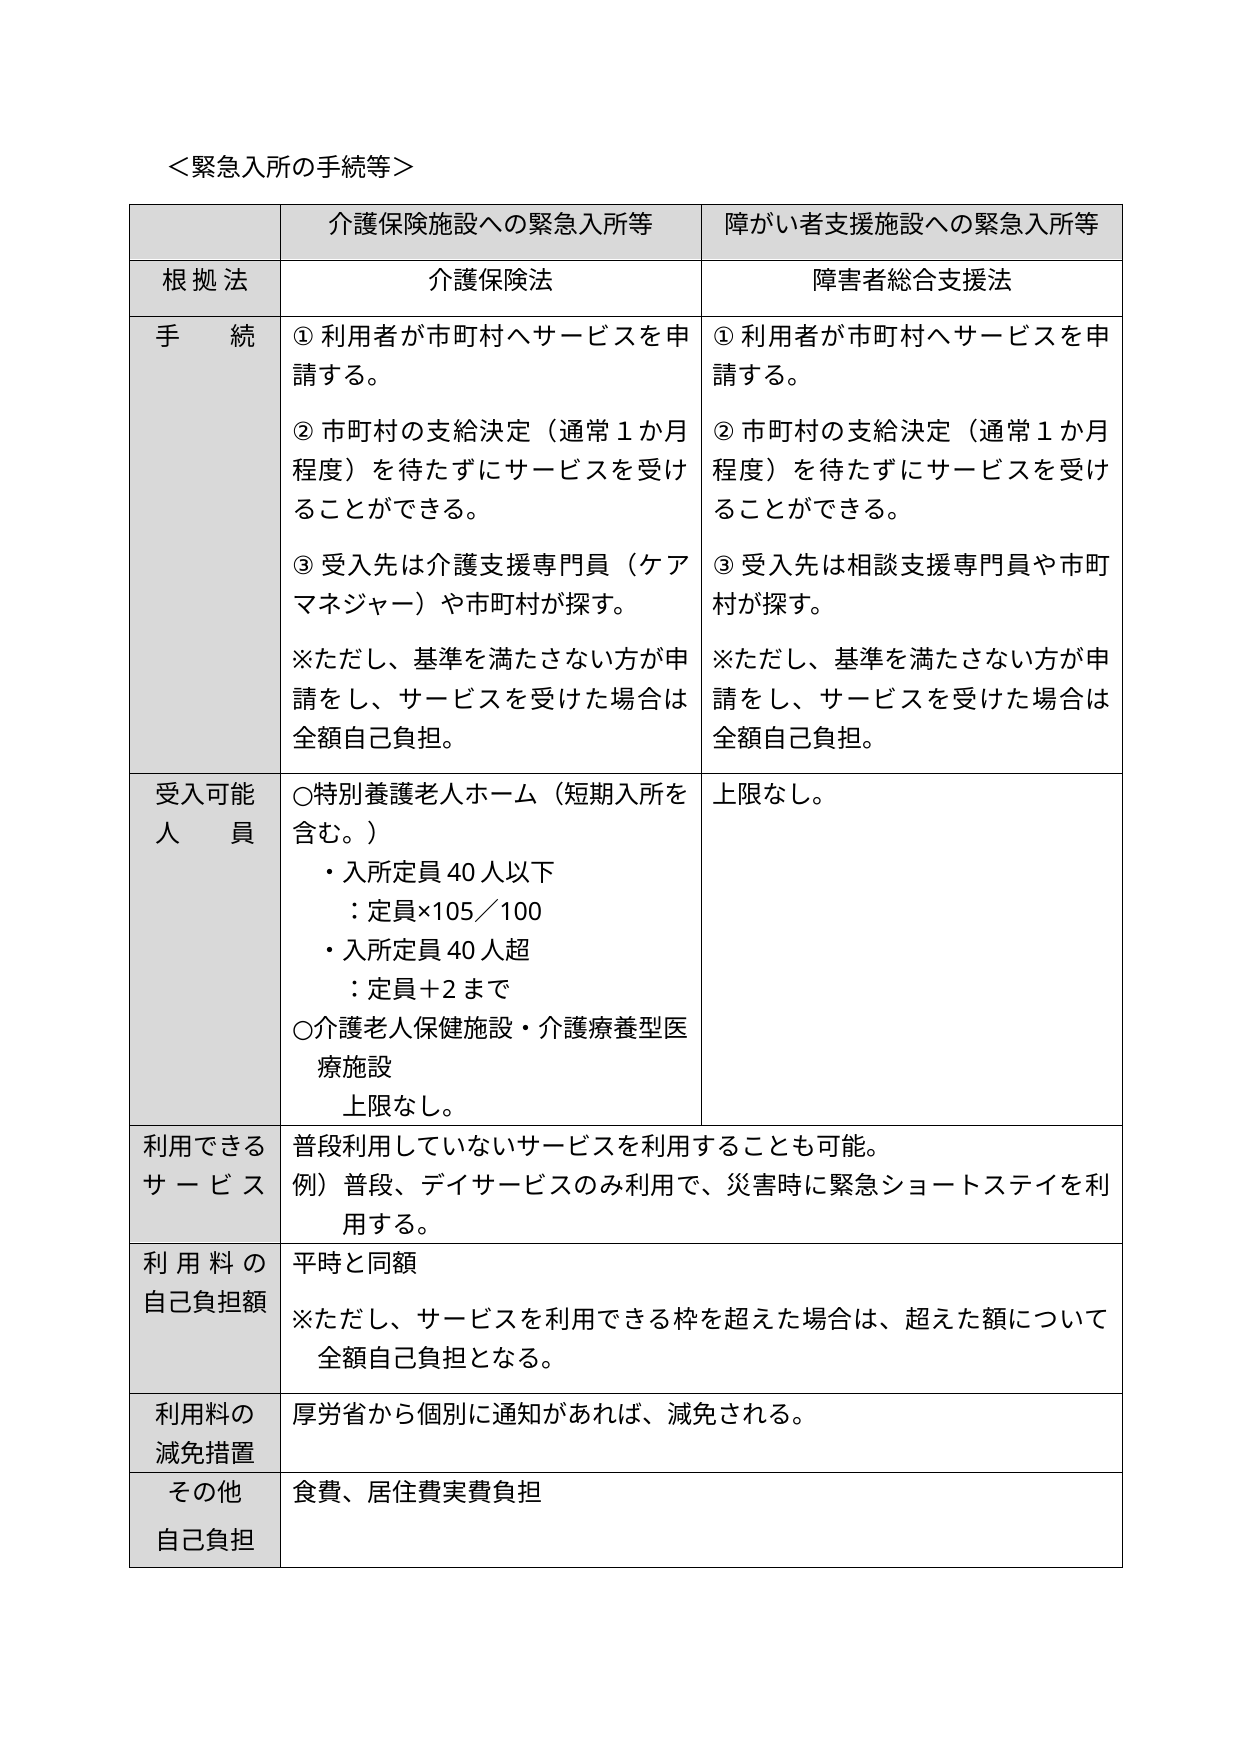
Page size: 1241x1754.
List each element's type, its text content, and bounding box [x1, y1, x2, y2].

table_cell 普段利用していないサービスを利用することも可能。 例）普段、デイサービスのみ利用で、災害時に緊急ショートステイを利用する。 [281, 1126, 1122, 1242]
table_cell 受入可能 人 員 [130, 774, 280, 1125]
table_cell ①利用者が市町村へサービスを申請する。 ②市町村の支給決定（通常１か月程度）を待たずにサービスを受けることができる。 ③受入先は相談支援専門員や市町村が探す。 ※ただし、基準を満たさない方が申請をし、サービスを受けた場合は全額自己負担。 [702, 317, 1122, 773]
table_cell 厚労省から個別に通知があれば、減免される。 [281, 1394, 1122, 1472]
table_cell ○特別養護老人ホーム（短期入所を含む。） ・入所定員40人以下 ：定員×105／100 ・入所定員40人超 ：定員＋2まで ○介護老人保健施設・介護療養型医療施設 上限なし。 [281, 774, 701, 1125]
table_cell 介護保険法 [281, 261, 701, 316]
table_cell ①利用者が市町村へサービスを申請する。 ②市町村の支給決定（通常１か月程度）を待たずにサービスを受けることができる。 ③受入先は介護支援専門員（ケアマネジャー）や市町村が探す。 ※ただし、基準を満たさない方が申請をし、サービスを受けた場合は全額自己負担。 [281, 317, 701, 773]
table_header [130, 205, 280, 259]
table_header 介護保険施設への緊急入所等 [281, 205, 701, 259]
table_cell 根 拠 法 [130, 261, 280, 316]
table_cell 障害者総合支援法 [702, 261, 1122, 316]
table_cell その他 自己負担 [130, 1473, 280, 1567]
table_cell 利用できる サービス [130, 1126, 280, 1242]
text ＜緊急入所の手続等＞ [141, 148, 1122, 184]
table_cell 平時と同額 ※ただし、サービスを利用できる枠を超えた場合は、超えた額について全額自己負担となる。 [281, 1244, 1122, 1393]
table_cell 手 続 [130, 317, 280, 773]
table_cell 利用料の 減免措置 [130, 1394, 280, 1472]
table_cell 上限なし。 [702, 774, 1122, 1125]
table_cell 食費、居住費実費負担 [281, 1473, 1122, 1567]
table_cell 利用料の 自己負担額 [130, 1244, 280, 1393]
table_header 障がい者支援施設への緊急入所等 [702, 205, 1122, 259]
